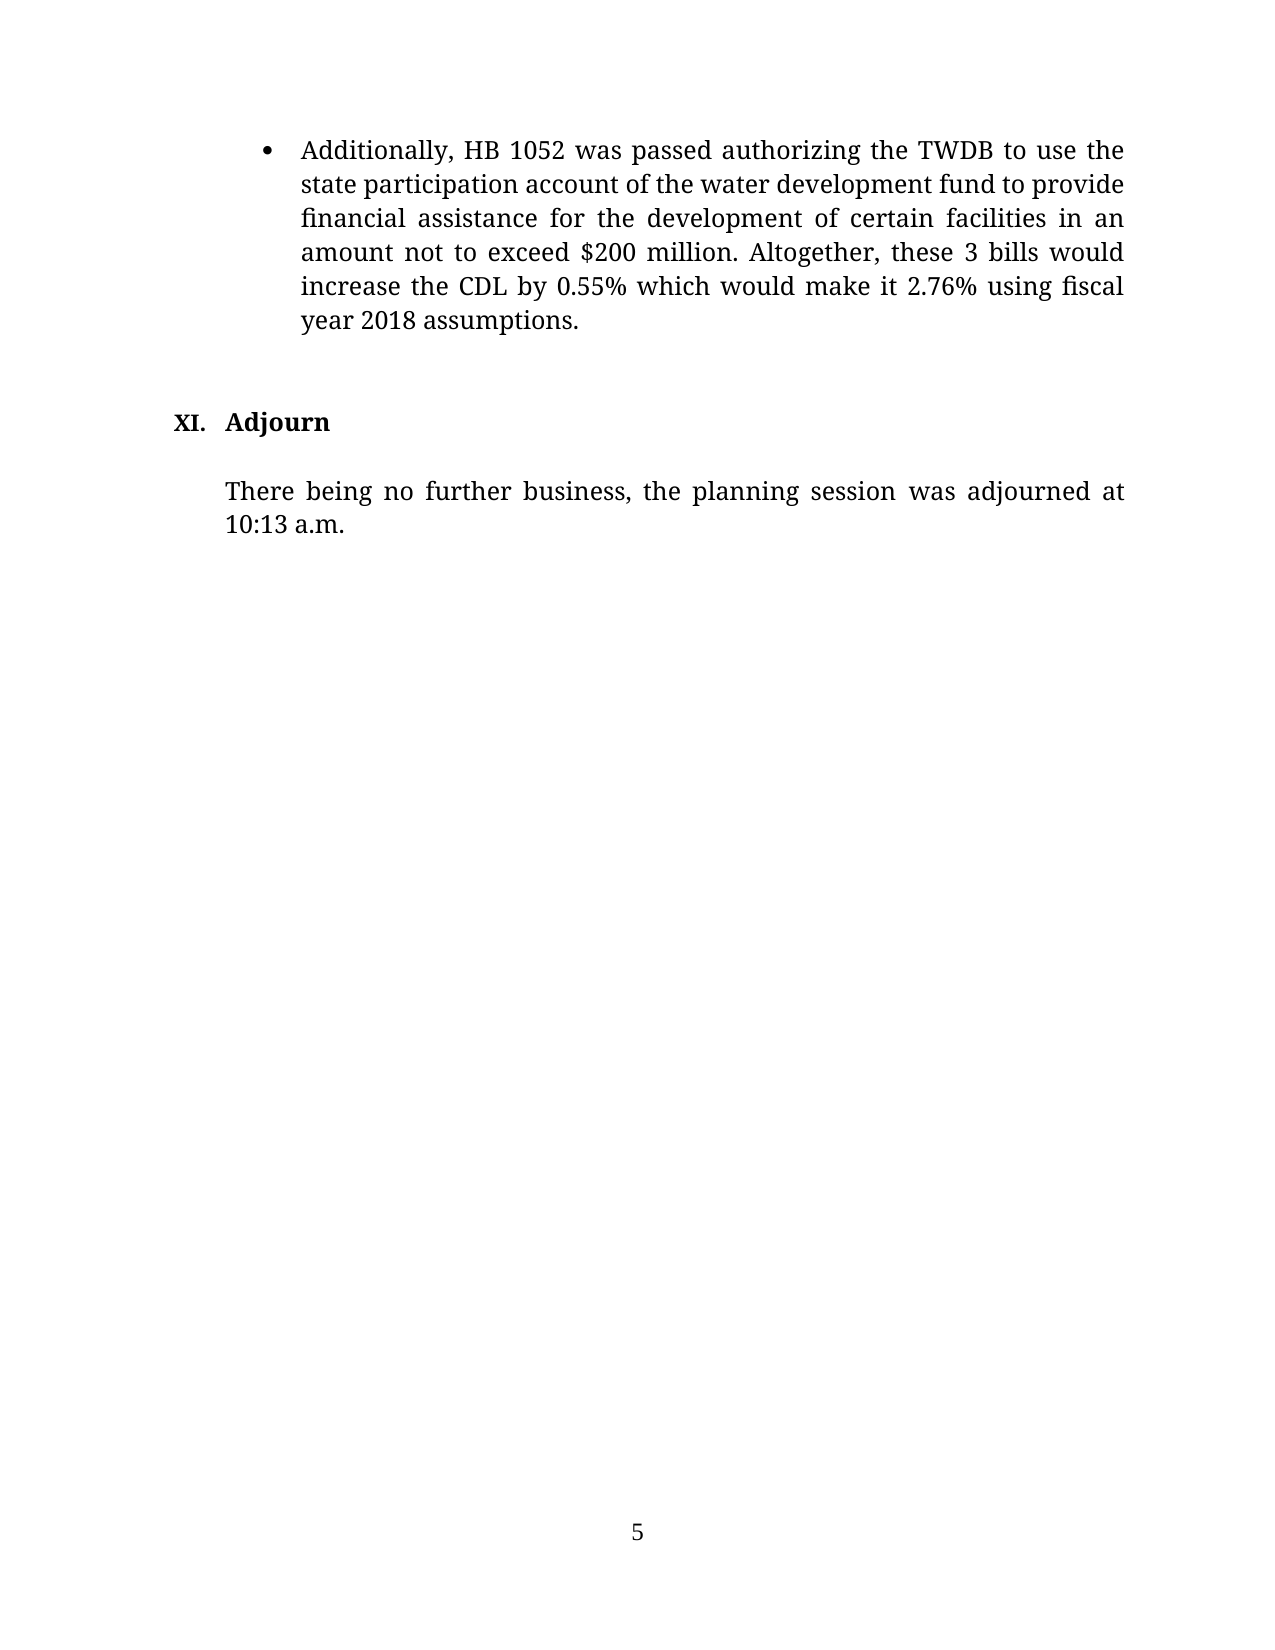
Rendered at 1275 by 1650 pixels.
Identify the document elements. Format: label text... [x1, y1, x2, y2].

list There being no further business, the planning session was adjourned at 10:13 a.m. [225, 473, 1125, 541]
list Adjourn [206, 405, 1125, 439]
list Additionally, HB 1052 was passed authorizing the TWDB to use the state participation account of the water development fund to provide financial assistance for the development of certain facilities in an amount not to exceed $200 million. Altogether, these 3 bills would increase the CDL by 0.55% which would make it 2.76% using fiscal year 2018 assumptions. [263, 132, 1125, 337]
